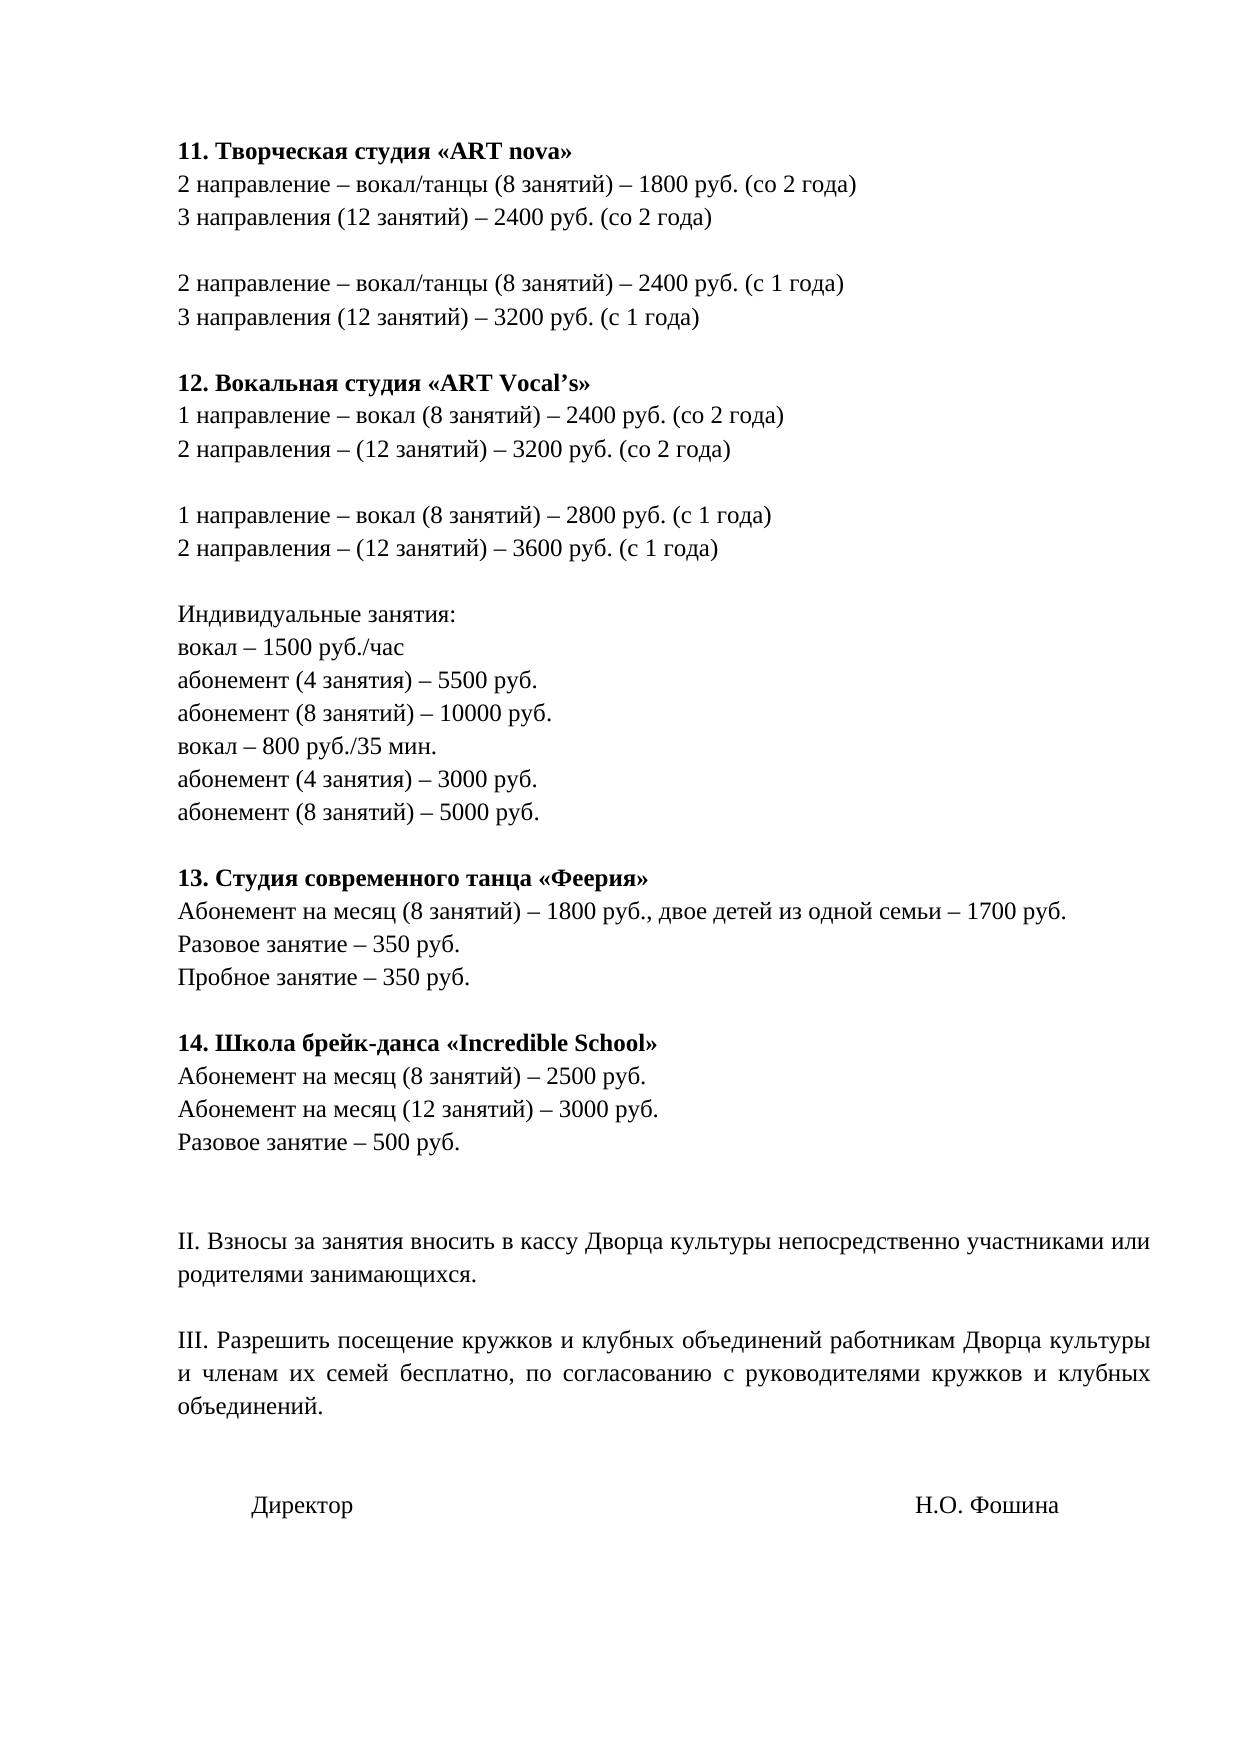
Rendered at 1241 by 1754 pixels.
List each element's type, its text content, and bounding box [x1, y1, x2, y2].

text 1 направление – вокал (8 занятий) – 2800 руб. (с 1 года) [177, 500, 1152, 528]
text Пробное занятие – 350 руб. [177, 962, 1152, 991]
text 11. Творческая студия «ART nova» [177, 136, 1152, 165]
text Индивидуальные занятия: [177, 599, 1152, 627]
text 12. Вокальная студия «ART Vocal’s» [177, 368, 1152, 396]
text 3 направления (12 занятий) – 3200 руб. (с 1 года) [177, 302, 1152, 330]
text абонемент (4 занятия) – 5500 руб. [177, 665, 1152, 693]
text 2 направления – (12 занятий) – 3200 руб. (со 2 года) [177, 434, 1152, 462]
text 13. Студия современного танца «Феерия» [177, 863, 1152, 892]
text III. Разрешить посещение кружков и клубных объединений работникам Дворца культуры и членам их семей бесплатно, по согласованию с руководителями кружков и клубных объединений. [177, 1325, 1152, 1420]
text абонемент (8 занятий) – 5000 руб. [177, 797, 1152, 826]
text 2 направления – (12 занятий) – 3600 руб. (с 1 года) [177, 533, 1152, 561]
text Абонемент на месяц (8 занятий) – 2500 руб. [177, 1061, 1152, 1090]
text 2 направление – вокал/танцы (8 занятий) – 1800 руб. (со 2 года) [177, 169, 1152, 198]
text абонемент (8 занятий) – 10000 руб. [177, 698, 1152, 727]
text II. Взносы за занятия вносить в кассу Дворца культуры непосредственно участниками или родителями занимающихся. [177, 1226, 1152, 1288]
text Абонемент на месяц (12 занятий) – 3000 руб. [177, 1094, 1152, 1123]
text вокал – 1500 руб./час [177, 632, 1152, 661]
text вокал – 800 руб./35 мин. [177, 731, 1152, 759]
text Разовое занятие – 350 руб. [177, 929, 1152, 958]
text Абонемент на месяц (8 занятий) – 1800 руб., двое детей из одной семьи – 1700 руб. [177, 896, 1152, 925]
text 1 направление – вокал (8 занятий) – 2400 руб. (со 2 года) [177, 401, 1152, 429]
text 2 направление – вокал/танцы (8 занятий) – 2400 руб. (с 1 года) [177, 268, 1152, 297]
text Разовое занятие – 500 руб. [177, 1127, 1152, 1156]
text 3 направления (12 занятий) – 2400 руб. (со 2 года) [177, 202, 1152, 231]
text 14. Школа брейк-данса «Incredible School» [177, 1028, 1152, 1057]
text абонемент (4 занятия) – 3000 руб. [177, 764, 1152, 793]
text Директор Н.О. Фошина [177, 1490, 1152, 1519]
